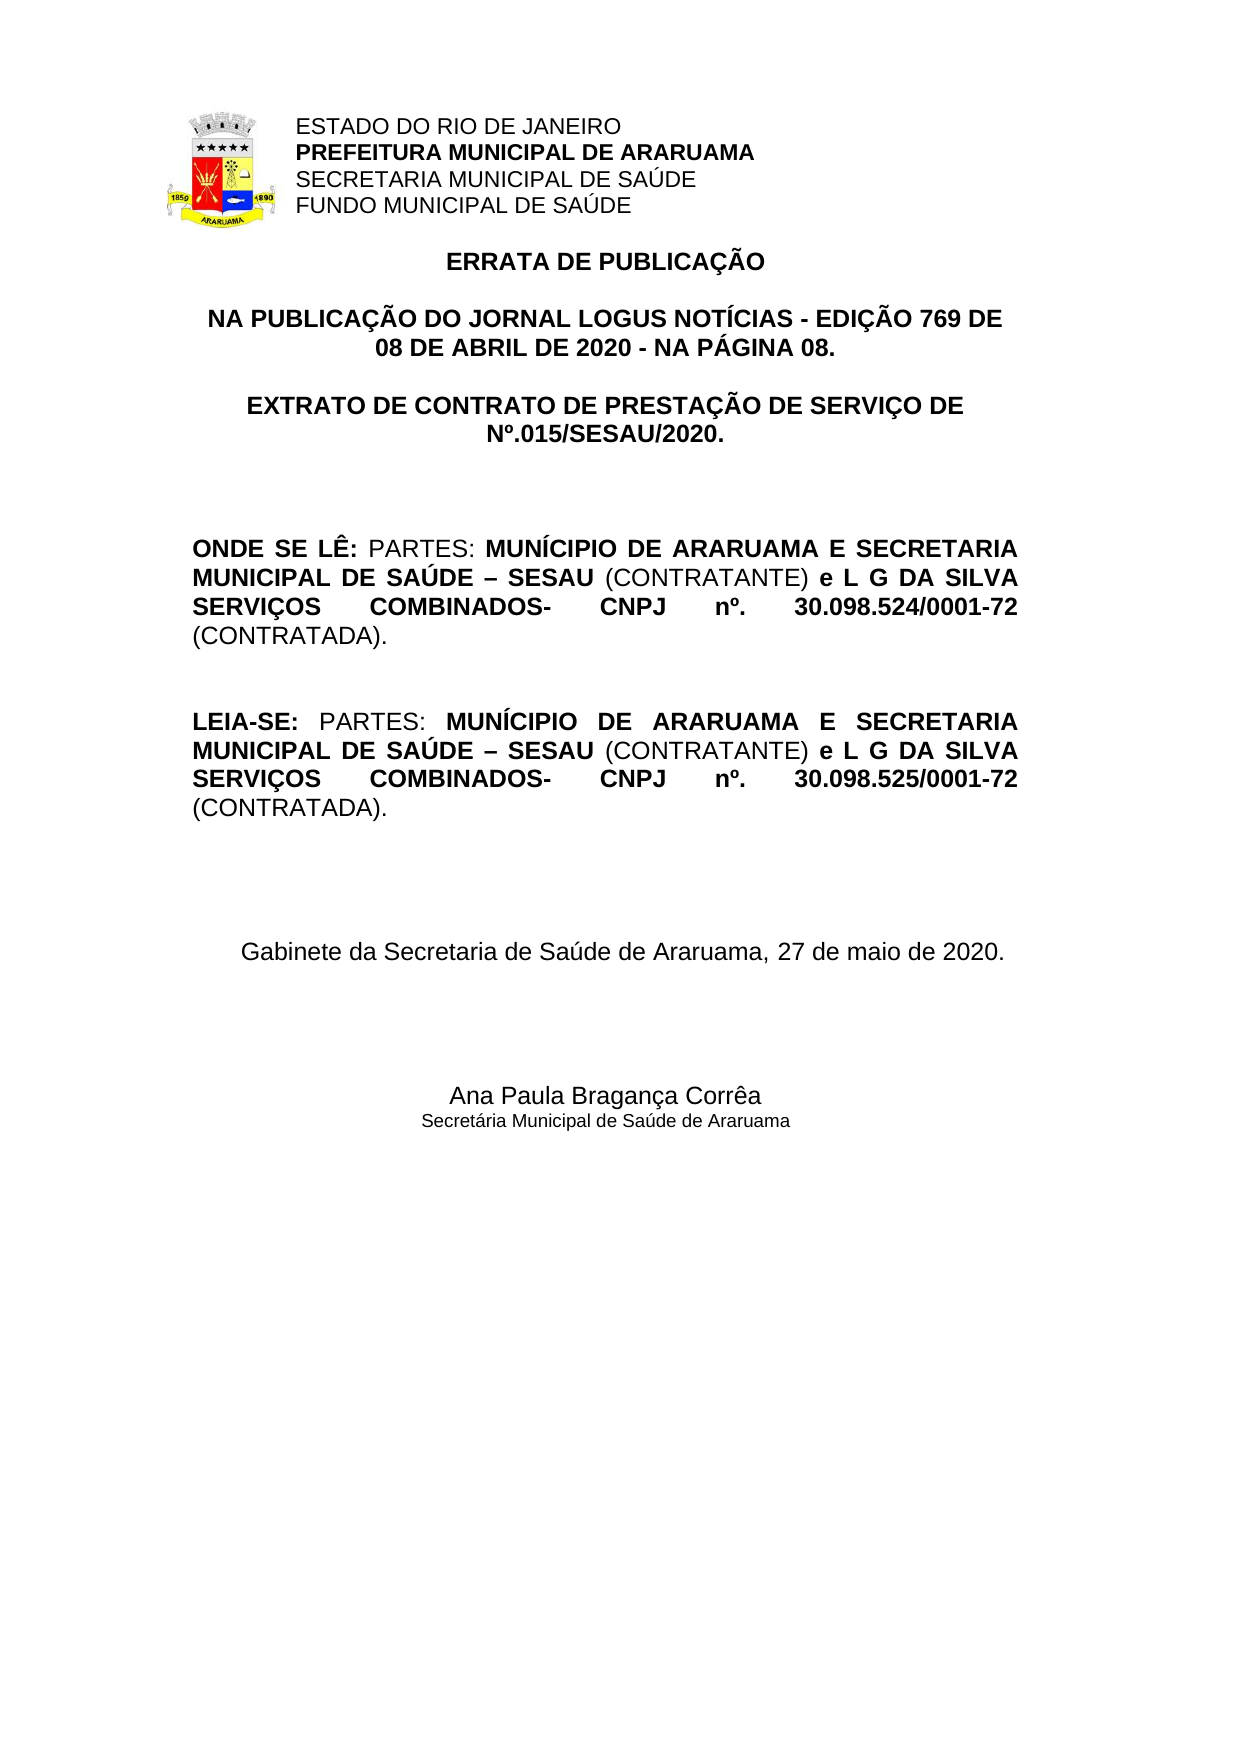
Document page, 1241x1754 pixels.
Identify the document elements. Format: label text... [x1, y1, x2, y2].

text ONDE SE LÊ: PARTES: MUNÍCIPIO DE ARARUAMA E SECRETARIA MUNICIPAL DE SAÚDE – SESAU (CONTRATANTE) e L G DA SILVA SERVIÇOS COMBINADOS- CNPJ nº. 30.098.524/0001-72 (CONTRATADA). [192, 534, 1019, 649]
text NA PUBLICAÇÃO DO JORNAL LOGUS NOTÍCIAS - EDIÇÃO 769 DE 08 DE ABRIL DE 2020 - NA PÁGINA 08. [192, 304, 1019, 362]
text ESTADO DO RIO DE JANEIRO [295, 113, 1019, 139]
text FUNDO MUNICIPAL DE SAÚDE [295, 192, 1019, 218]
text EXTRATO DE CONTRATO DE PRESTAÇÃO DE SERVIÇO DE Nº.015/SESAU/2020. [192, 391, 1019, 448]
text Prefeitura Municipal de Araruama [295, 139, 1019, 166]
text ERRATA DE PUBLICAÇÃO [192, 247, 1019, 276]
text Ana Paula Bragança Corrêa [192, 1081, 1019, 1109]
text Secretária Municipal de Saúde de Araruama [192, 1109, 1019, 1131]
picture [128, 106, 313, 233]
text Secretaria Municipal de SAÚDE [295, 166, 1019, 192]
text Gabinete da Secretaria de Saúde de Araruama, 27 de maio de 2020. [192, 937, 1019, 966]
text LEIA-SE: PARTES: MUNÍCIPIO DE ARARUAMA E SECRETARIA MUNICIPAL DE SAÚDE – SESAU (CONTRATANTE) e L G DA SILVA SERVIÇOS COMBINADOS- CNPJ nº. 30.098.525/0001-72 (CONTRATADA). [192, 707, 1019, 822]
